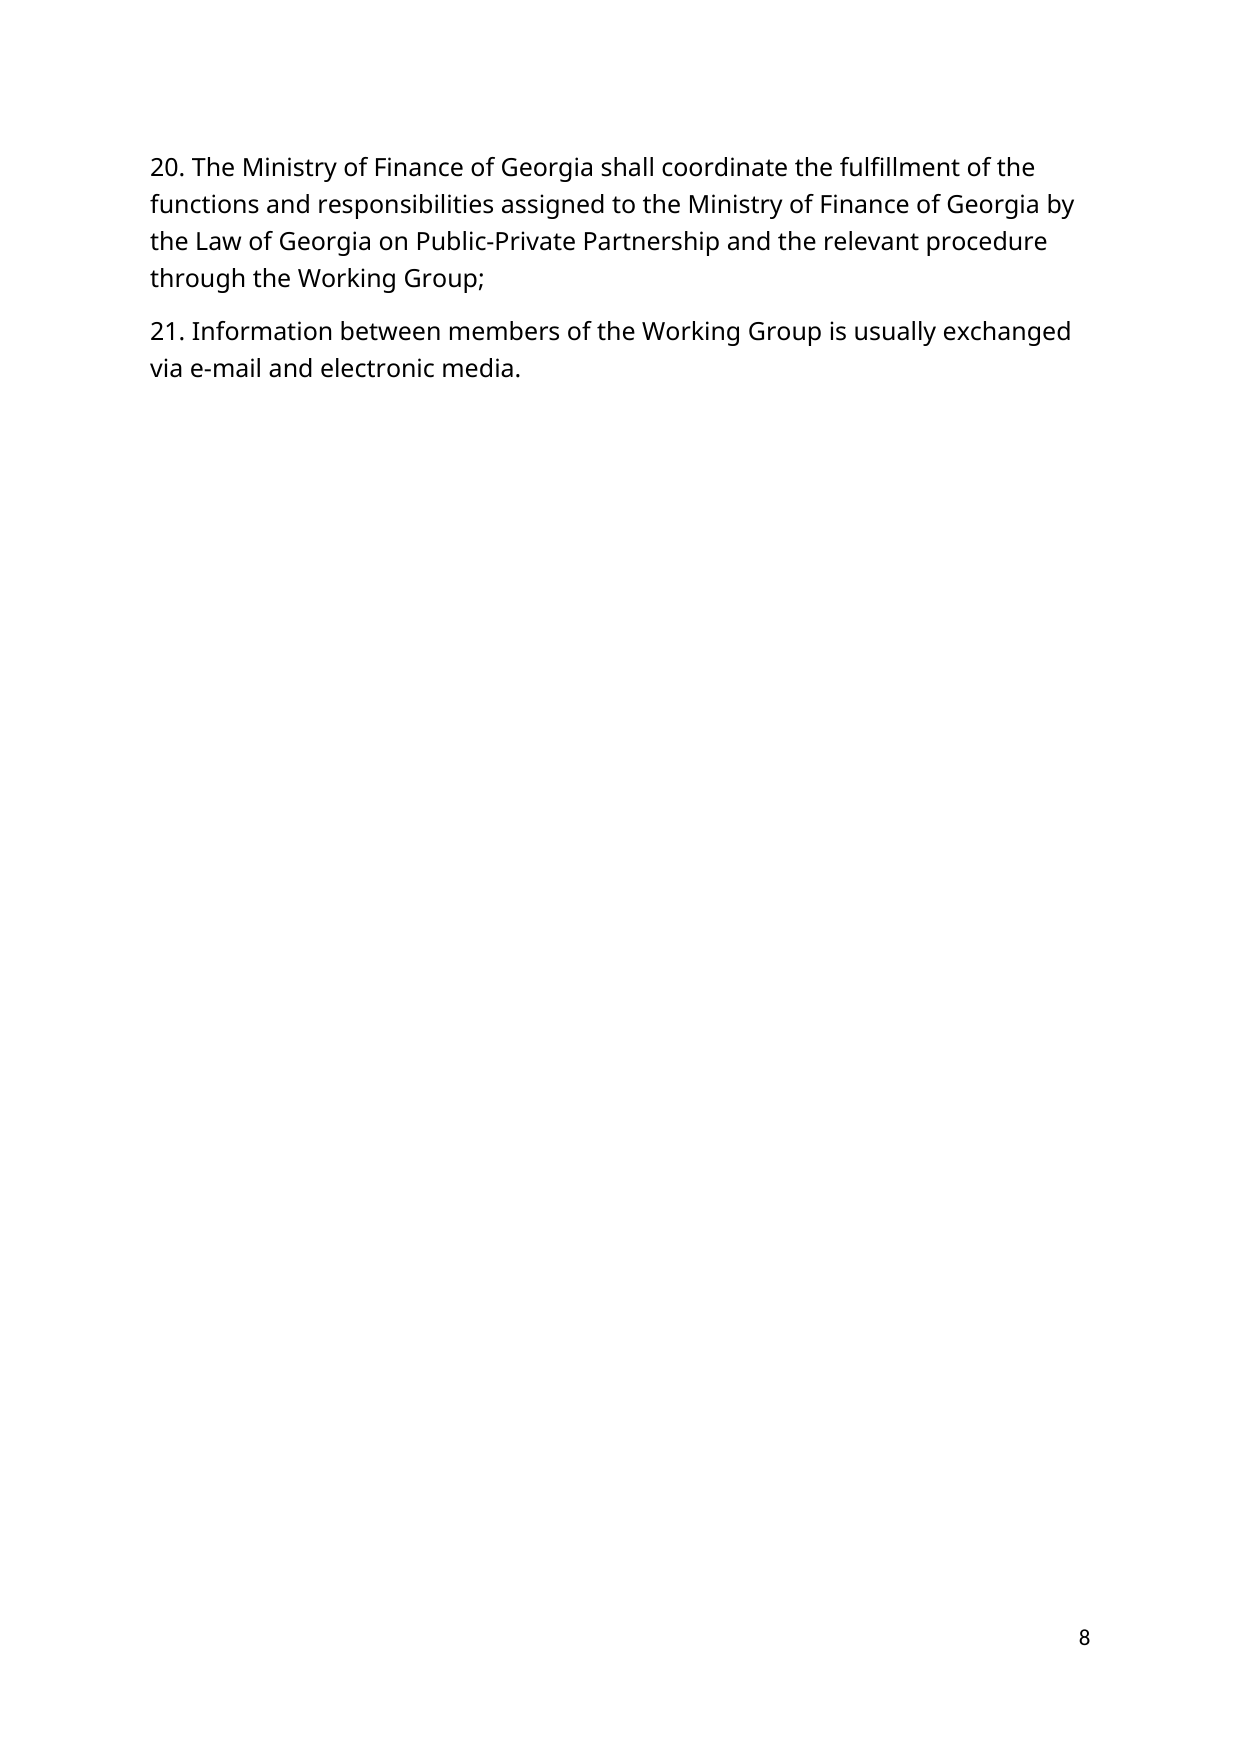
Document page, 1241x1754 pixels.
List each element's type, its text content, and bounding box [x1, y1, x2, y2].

text 20. The Ministry of Finance of Georgia shall coordinate the fulfillment of the functions and responsibilities assigned to the Ministry of Finance of Georgia by the Law of Georgia on Public-Private Partnership and the relevant procedure through the Working Group; [150, 150, 1090, 294]
text 21. Information between members of the Working Group is usually exchanged via e-mail and electronic media. [150, 314, 1090, 384]
